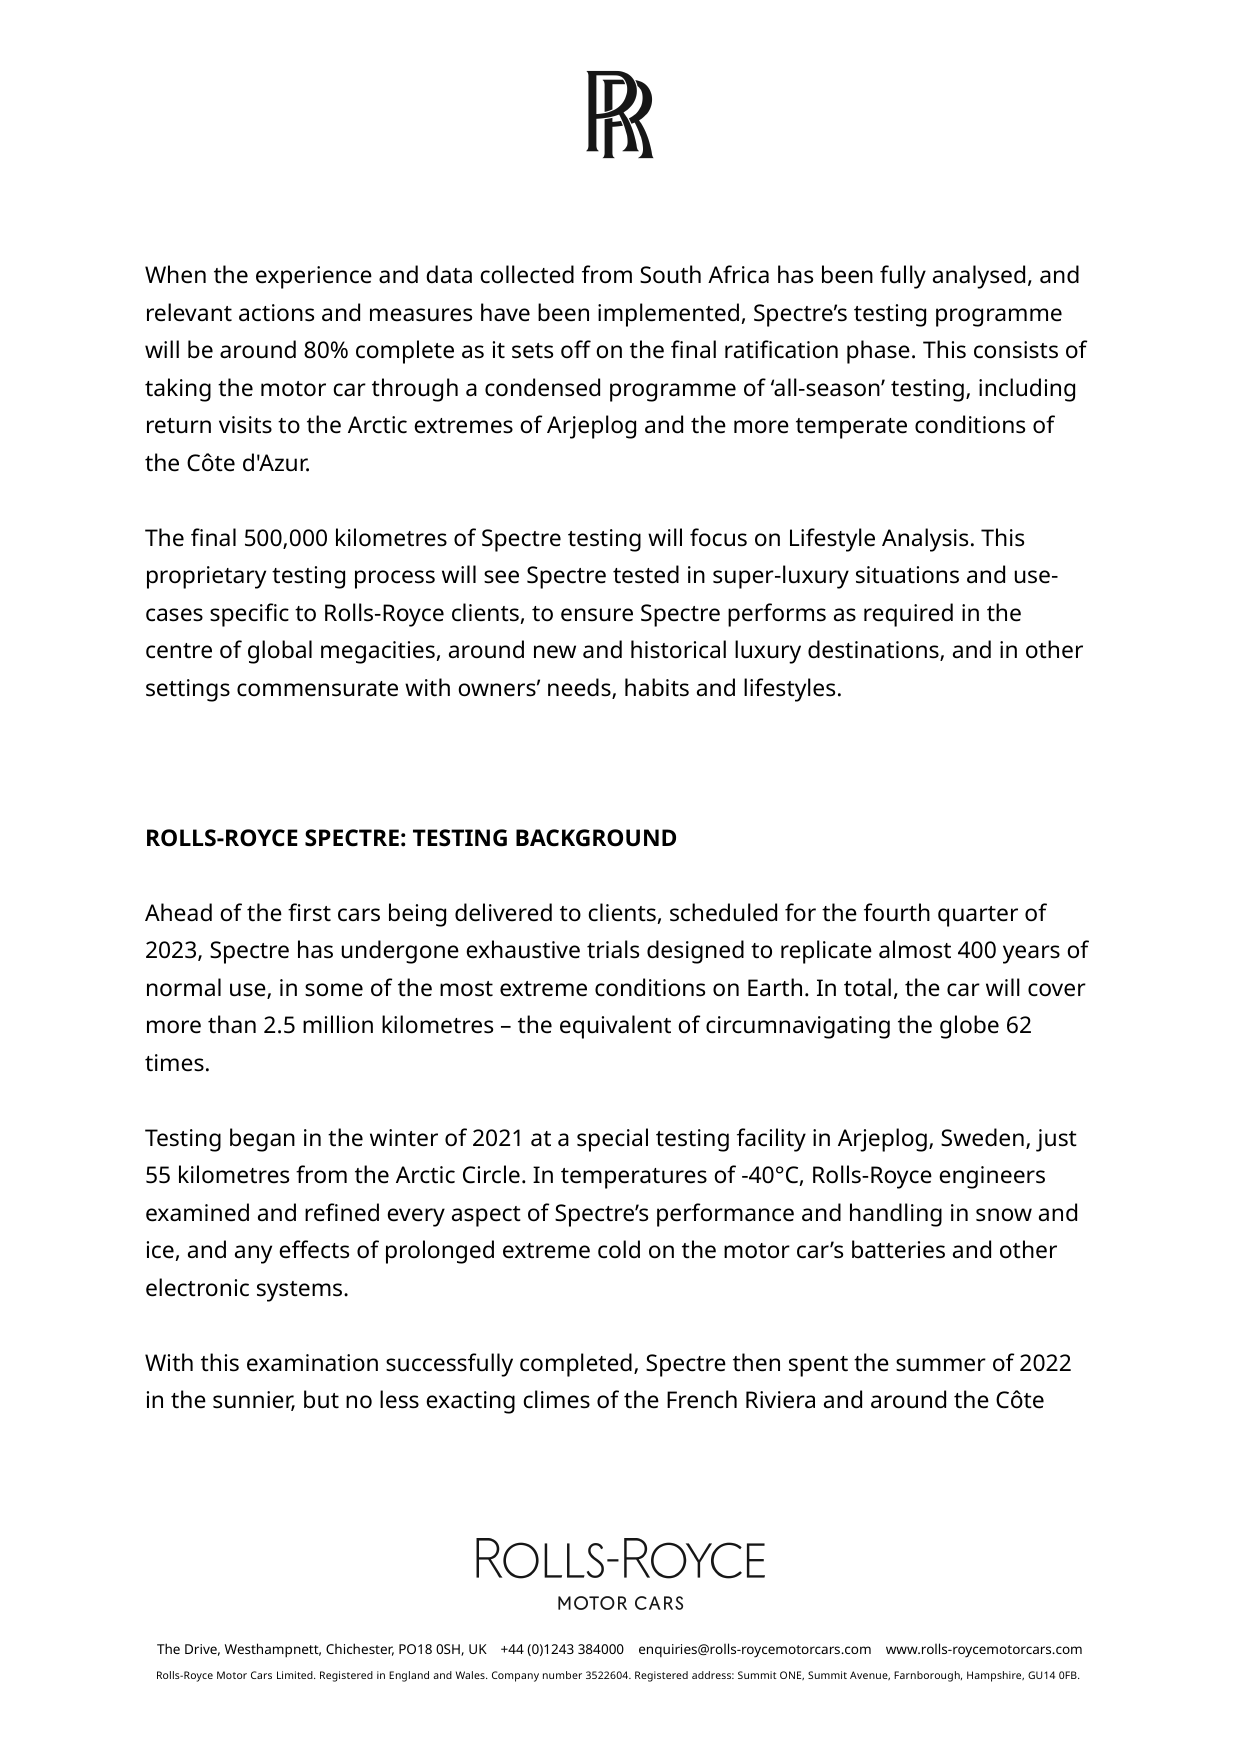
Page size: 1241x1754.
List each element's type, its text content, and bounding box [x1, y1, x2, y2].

text ROLLS-ROYCE SPECTRE: TESTING BACKGROUND [145, 816, 1096, 854]
picture [586, 70, 654, 159]
text Ahead of the first cars being delivered to clients, scheduled for the fourth quarter of 2023, Spectre has undergone exhaustive trials designed to replicate almost 400 years of normal use, in some of the most extreme conditions on Earth. In total, the car will cover more than 2.5 million kilometres – the equivalent of circumnavigating the globe 62 times. [145, 891, 1096, 1079]
text When the experience and data collected from South Africa has been fully analysed, and relevant actions and measures have been implemented, Spectre’s testing programme will be around 80% complete as it sets off on the final ratification phase. This consists of taking the motor car through a condensed programme of ‘all-season’ testing, including return visits to the Arctic extremes of Arjeplog and the more temperate conditions of the Côte d'Azur. [145, 254, 1096, 479]
text Testing began in the winter of 2021 at a special testing facility in Arjeplog, Sweden, just 55 kilometres from the Arctic Circle. In temperatures of -40°C, Rolls-Royce engineers examined and refined every aspect of Spectre’s performance and handling in snow and ice, and any effects of prolonged extreme cold on the motor car’s batteries and other electronic systems. [145, 1116, 1096, 1304]
picture [475, 1538, 766, 1611]
text The final 500,000 kilometres of Spectre testing will focus on Lifestyle Analysis. This proprietary testing process will see Spectre tested in super-luxury situations and use-cases specific to Rolls-Royce clients, to ensure Spectre performs as required in the centre of global megacities, around new and historical luxury destinations, and in other settings commensurate with owners’ needs, habits and lifestyles. [145, 516, 1096, 704]
